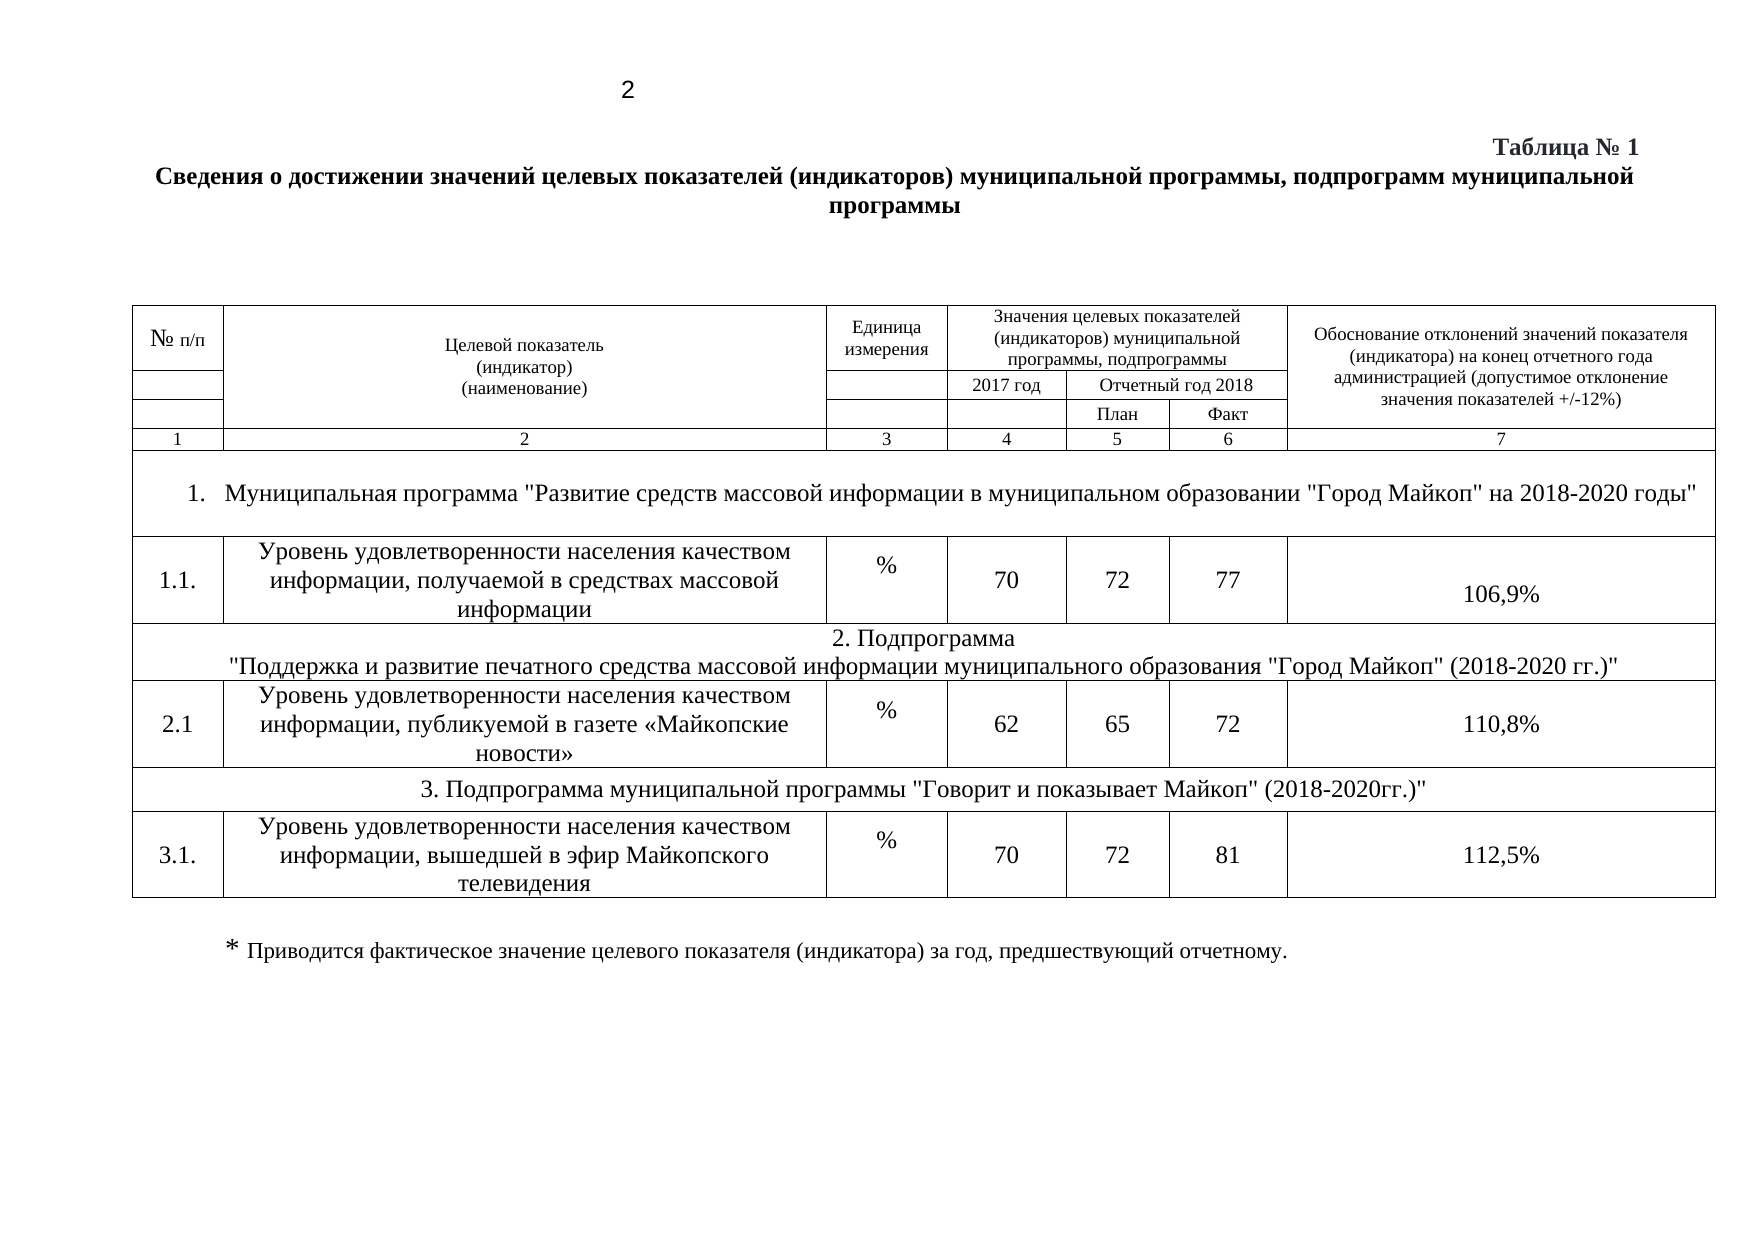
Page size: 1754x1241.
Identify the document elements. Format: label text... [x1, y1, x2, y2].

text Сведения о достижении значений целевых показателей (индикаторов) муниципальной программы, подпрограмм муниципальной программы [150, 161, 1639, 219]
table_cell 2.1 [133, 681, 223, 767]
table_cell 112,5% [1288, 812, 1715, 897]
table_cell [827, 371, 947, 399]
text Таблица № 1 [150, 132, 1639, 161]
table_cell 2. Подпрограмма "Поддержка и развитие печатного средства массовой информации муниципального образования "Город Майкоп" (2018-2020 гг.)" [133, 624, 1715, 680]
table_cell 6 [1170, 429, 1287, 449]
table_cell План [1067, 400, 1169, 428]
table_header Значения целевых показателей (индикаторов) муниципальной программы, подпрограммы [948, 306, 1287, 370]
table_cell 3. Подпрограмма муниципальной программы "Говорит и показывает Майкоп" (2018-2020гг.)" [133, 768, 1715, 811]
table_cell 65 [1067, 681, 1169, 767]
table_cell [133, 400, 223, 428]
table_cell 110,8% [1288, 681, 1715, 767]
table_cell Муниципальная программа "Развитие средств массовой информации в муниципальном образовании "Город Майкоп" на 2018-2020 годы" [133, 451, 1715, 536]
table_cell Отчетный год 2018 [1067, 371, 1287, 399]
table_header Целевой показатель (индикатор) (наименование) [224, 306, 826, 428]
table_cell 70 [948, 537, 1066, 622]
table_cell 72 [1067, 812, 1169, 897]
table_cell 1 [133, 429, 223, 449]
table_cell 4 [948, 429, 1066, 449]
table_cell 72 [1170, 681, 1287, 767]
table_cell [827, 400, 947, 428]
text * Приводится фактическое значение целевого показателя (индикатора) за год, предшествующий отчетному. [150, 931, 1639, 964]
table_header № п/п [133, 306, 223, 370]
table_cell 7 [1288, 429, 1715, 449]
table_cell 72 [1067, 537, 1169, 622]
table_cell % [827, 812, 947, 897]
table_cell 5 [1067, 429, 1169, 449]
table_cell 1.1. [133, 537, 223, 622]
table_cell Уровень удовлетворенности населения качеством информации, публикуемой в газете «Майкопские новости» [224, 681, 826, 767]
table_cell [948, 400, 1066, 428]
table_cell 77 [1170, 537, 1287, 622]
table_cell Уровень удовлетворенности населения качеством информации, вышедшей в эфир Майкопского телевидения [224, 812, 826, 897]
table_cell 106,9% [1288, 537, 1715, 622]
table_cell % [827, 537, 947, 622]
table_header Обоснование отклонений значений показателя (индикатора) на конец отчетного года администрацией (допустимое отклонение значения показателей +/-12%) [1288, 306, 1715, 428]
table_cell % [827, 681, 947, 767]
table_cell [133, 371, 223, 399]
table_cell Уровень удовлетворенности населения качеством информации, получаемой в средствах массовой информации [224, 537, 826, 622]
table_cell 62 [948, 681, 1066, 767]
table_cell 81 [1170, 812, 1287, 897]
table_cell 70 [948, 812, 1066, 897]
table_cell 2017 год [948, 371, 1066, 399]
table_header Единица измерения [827, 306, 947, 370]
table_cell 3 [827, 429, 947, 449]
table_cell Факт [1170, 400, 1287, 428]
table_cell 3.1. [133, 812, 223, 897]
table_cell 2 [224, 429, 826, 449]
